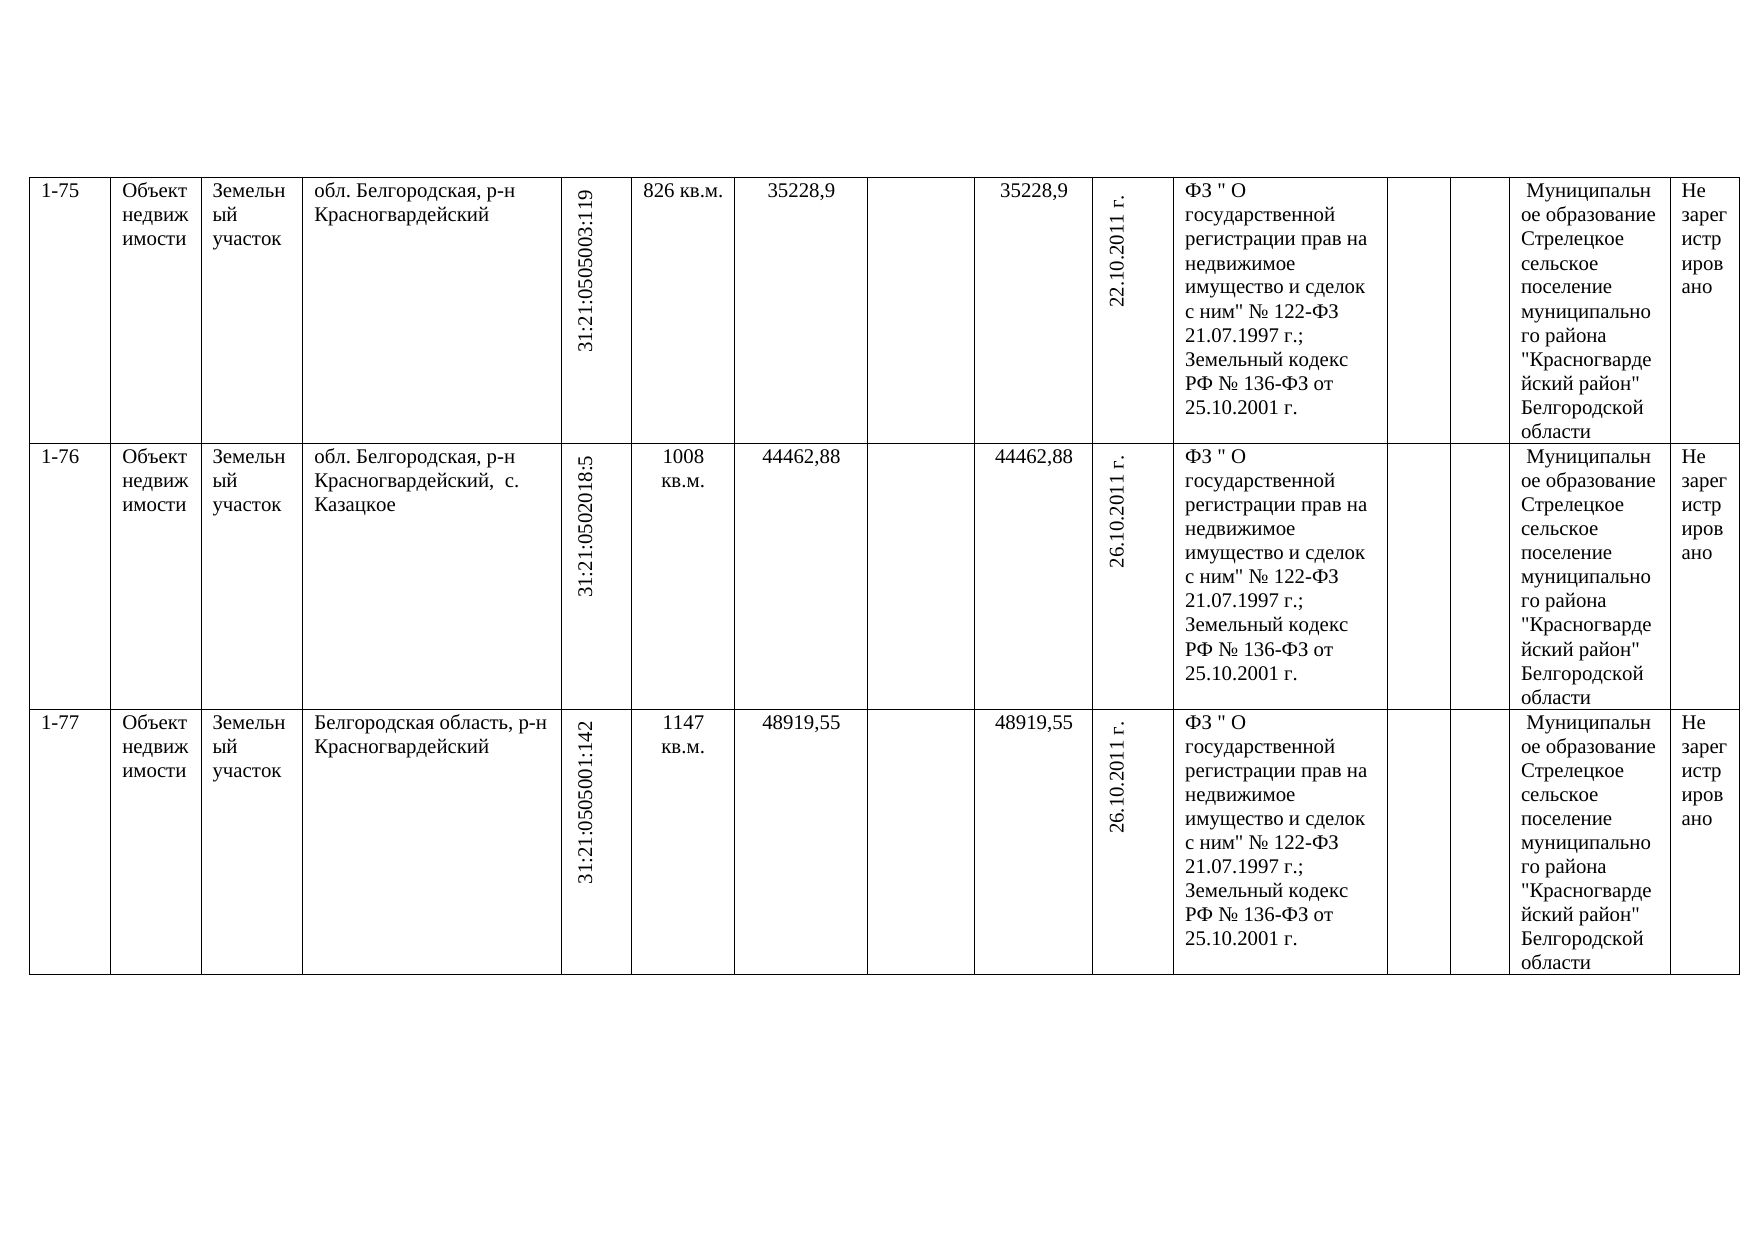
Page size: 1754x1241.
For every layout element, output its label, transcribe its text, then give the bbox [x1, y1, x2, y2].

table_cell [1174, 178, 1387, 443]
table_cell [1451, 178, 1509, 443]
table_cell 31:21:0505003:119 [562, 178, 631, 443]
table_cell 26.10.2011 г. [1093, 710, 1173, 974]
table_cell ФЗ " О государственной регистрации прав на недвижимое имущество и сделок с ним" № 122-ФЗ 21.07.1997 г.; Земельный кодекс РФ № 136-ФЗ от 25.10.2001 г. [1174, 444, 1387, 709]
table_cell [303, 178, 561, 443]
table_cell 1147 кв.м. [632, 710, 734, 974]
table_cell [1388, 710, 1450, 974]
table_cell 35228,9 [975, 178, 1092, 443]
table_cell 826 кв.м. [632, 178, 734, 443]
table_cell [1388, 444, 1450, 709]
table_cell 1-75 [30, 178, 110, 443]
table_cell [1388, 178, 1450, 443]
table_cell Белгородская область, р-н Красногвардейский [303, 710, 561, 974]
table_cell 1-76 [30, 444, 110, 709]
table_cell 26.10.2011 г. [1093, 444, 1173, 709]
table_cell [868, 710, 974, 974]
table_cell обл. Белгородская, р-н Красногвардейский, с. Казацкое [303, 444, 561, 709]
table_cell Объект недвижимости [111, 444, 201, 709]
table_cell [1174, 710, 1387, 974]
table_cell [1451, 444, 1509, 709]
table_cell 1008 кв.м. [632, 444, 734, 709]
table_cell 48919,55 [735, 710, 867, 974]
table_cell Муниципальное образование Стрелецкое сельское поселение муниципального района "Красногвардейский район" Белгородской области [1510, 444, 1670, 709]
table_cell Земельный участок [202, 710, 302, 974]
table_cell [1510, 178, 1670, 443]
table_cell [868, 178, 974, 443]
table_cell 31:21:0502018:5 [562, 444, 631, 709]
table_cell 31:21:0505001:142 [562, 710, 631, 974]
table_cell Земельный участок [202, 444, 302, 709]
table_cell Объект недвижимости [111, 178, 201, 443]
table_cell Земельный участок [202, 178, 302, 443]
table_cell 48919,55 [975, 710, 1092, 974]
table_cell 35228,9 [735, 178, 867, 443]
table_cell 22.10.2011 г. [1093, 178, 1173, 443]
table_cell 44462,88 [975, 444, 1092, 709]
table_cell 1-77 [30, 710, 110, 974]
table_cell [1451, 710, 1509, 974]
table_cell Объект недвижимости [111, 710, 201, 974]
table_cell 44462,88 [735, 444, 867, 709]
table_cell Не зарегистрировано [1671, 178, 1739, 443]
table_cell Не зарегистрировано [1671, 444, 1739, 709]
table_cell Не зарегистрировано [1671, 710, 1739, 974]
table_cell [1510, 710, 1670, 974]
table_cell [868, 444, 974, 709]
